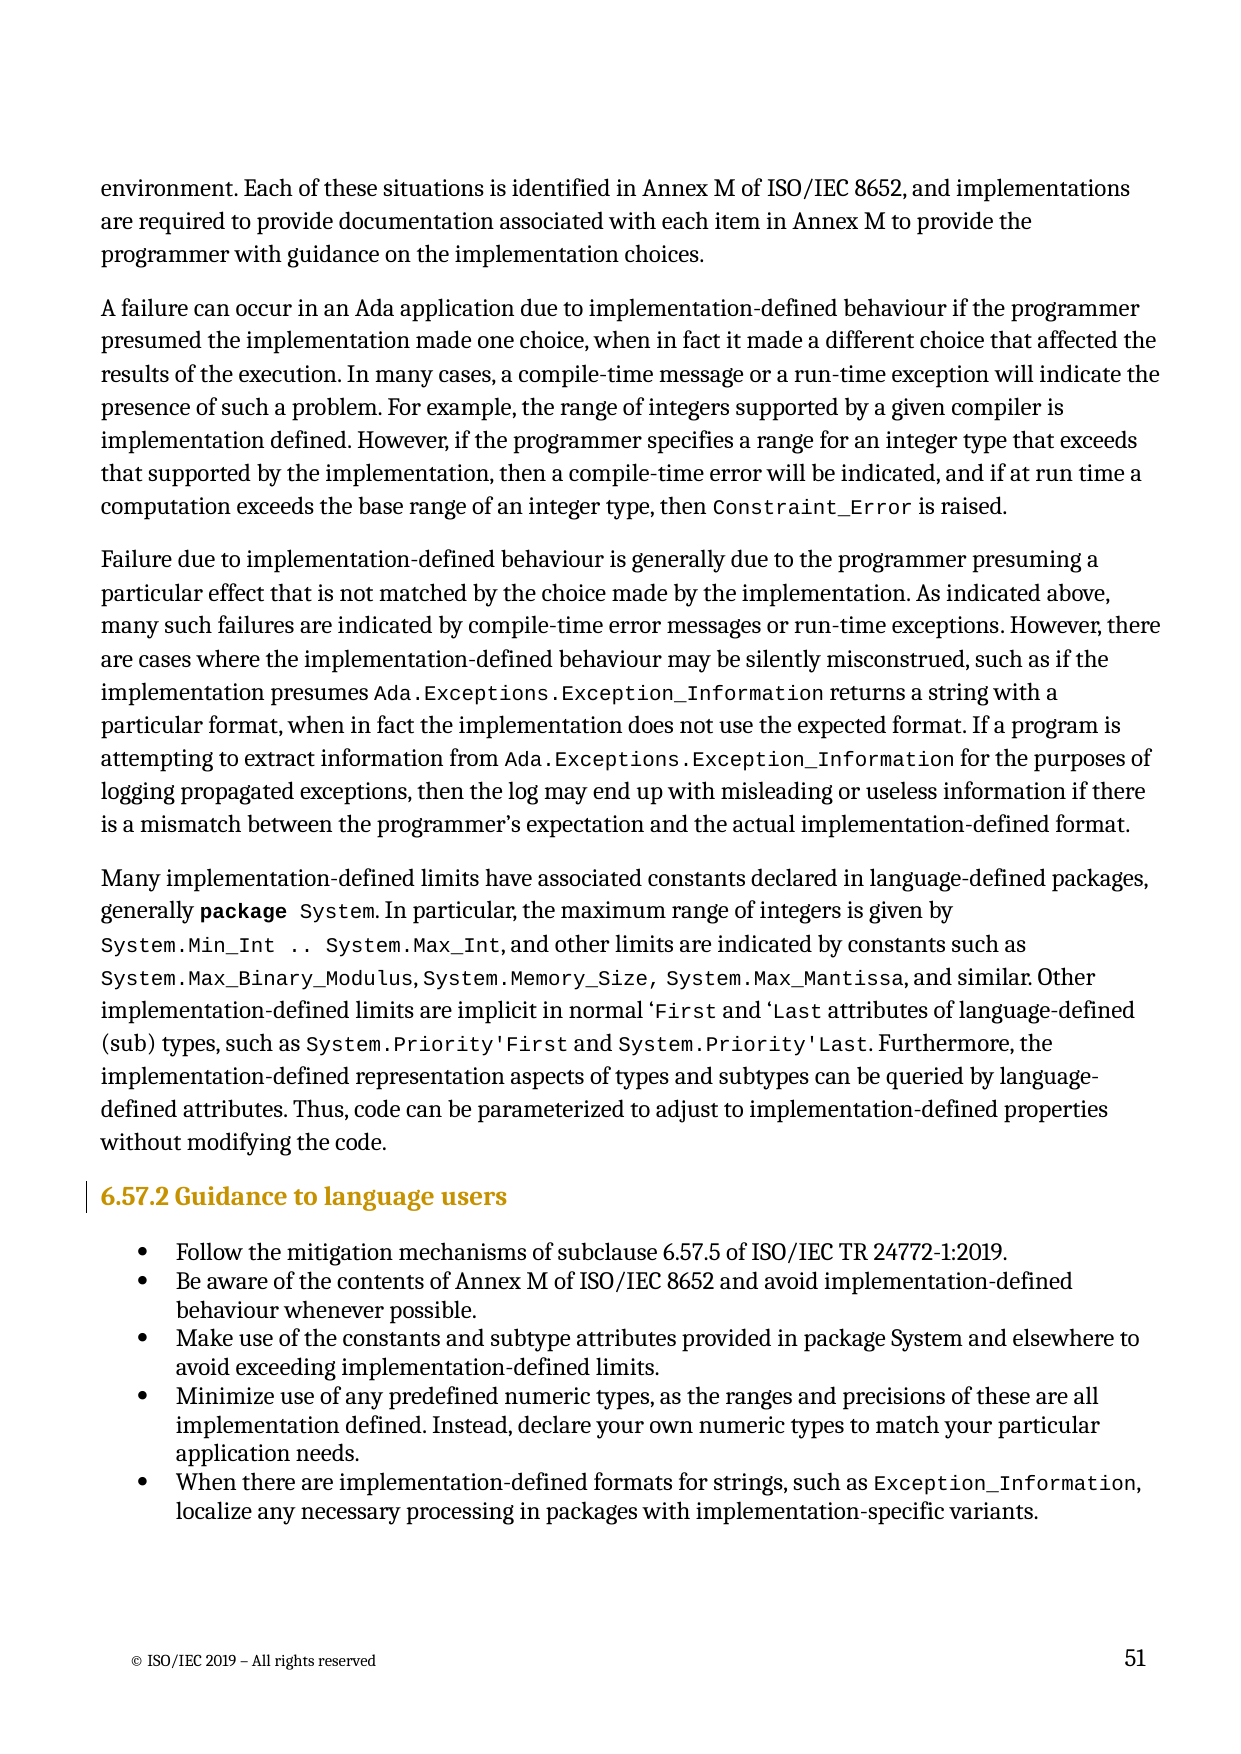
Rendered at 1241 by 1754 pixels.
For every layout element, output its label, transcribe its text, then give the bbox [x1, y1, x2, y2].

list Follow the mitigation mechanisms of subclause 6.57.5 of ISO/IEC TR 24772-1:2019. [138, 1238, 1164, 1267]
list Be aware of the contents of Annex M of ISO/IEC 8652 and avoid implementation-defined behaviour whenever possible. [138, 1267, 1164, 1324]
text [101, 173, 1164, 268]
list Make use of the constants and subtype attributes provided in package System and elsewhere to avoid exceeding implementation-defined limits. [138, 1324, 1164, 1382]
list When there are implementation-defined formats for strings, such as Exception_Information, localize any necessary processing in packages with implementation-specific variants. [138, 1468, 1164, 1526]
text 6.57.2 Guidance to language users [101, 1181, 1164, 1213]
list Minimize use of any predefined numeric types, as the ranges and precisions of these are all implementation defined. Instead, declare your own numeric types to match your particular application needs. [138, 1382, 1164, 1468]
text A failure can occur in an Ada application due to implementation-defined behaviour if the programmer presumed the implementation made one choice, when in fact it made a different choice that affected the results of the execution. In many cases, a compile-time message or a run-time exception will indicate the presence of such a problem. For example, the range of integers supported by a given compiler is implementation defined. However, if the programmer specifies a range for an integer type that exceeds that supported by the implementation, then a compile-time error will be indicated, and if at run time a computation exceeds the base range of an integer type, then Constraint_Error is raised. [101, 293, 1164, 520]
text Many implementation-defined limits have associated constants declared in language-defined packages, generally package System. In particular, the maximum range of integers is given by System.Min_Int .. System.Max_Int, and other limits are indicated by constants such as System.Max_Binary_Modulus, System.Memory_Size, System.Max_Mantissa, and similar. Other implementation-defined limits are implicit in normal ‘First and ‘Last attributes of language-defined (sub) types, such as System.Priority'First and System.Priority'Last. Furthermore, the implementation-defined representation aspects of types and subtypes can be queried by language-defined attributes. Thus, code can be parameterized to adjust to implementation-defined properties without modifying the code. [101, 863, 1164, 1156]
text Failure due to implementation-defined behaviour is generally due to the programmer presuming a particular effect that is not matched by the choice made by the implementation. As indicated above, many such failures are indicated by compile-time error messages or run-time exceptions. However, there are cases where the implementation-defined behaviour may be silently misconstrued, such as if the implementation presumes Ada.Exceptions.Exception_Information returns a string with a particular format, when in fact the implementation does not use the expected format. If a program is attempting to extract information from Ada.Exceptions.Exception_Information for the purposes of logging propagated exceptions, then the log may end up with misleading or useless information if there is a mismatch between the programmer’s expectation and the actual implementation-defined format. [101, 545, 1164, 838]
